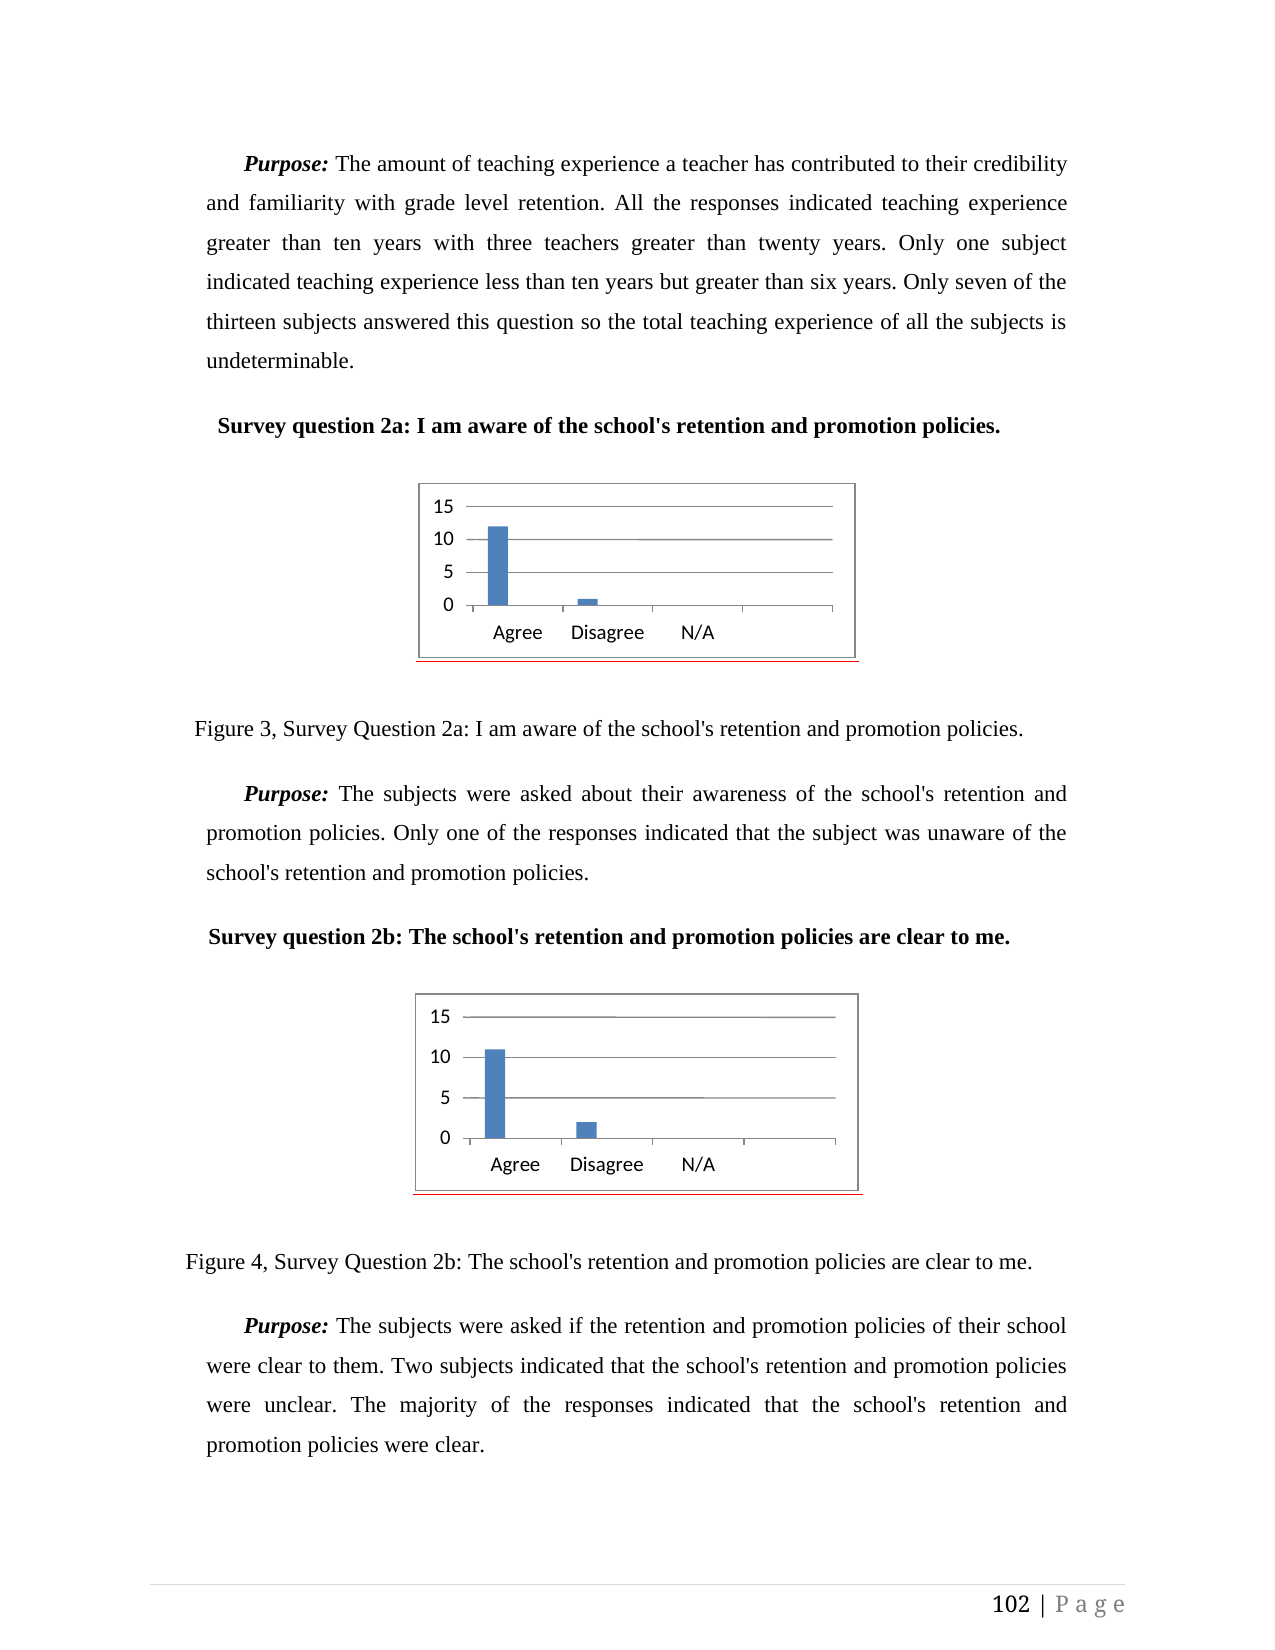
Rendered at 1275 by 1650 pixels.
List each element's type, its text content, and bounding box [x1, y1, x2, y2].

text Figure 4, Survey Question 2b: The school's retention and promotion policies are clear to me. [150, 988, 1069, 1274]
text Purpose: The subjects were asked about their awareness of the school's retention and promotion policies. Only one of the responses indicated that the subject was unaware of the school's retention and promotion policies. [206, 780, 1069, 885]
text Purpose: The amount of teaching experience a teacher has contributed to their credibility and familiarity with grade level retention. All the responses indicated teaching experience greater than ten years with three teachers greater than twenty years. Only one subject indicated teaching experience less than ten years but greater than six years. Only seven of the thirteen subjects answered this question so the total teaching experience of all the subjects is undeterminable. [206, 150, 1069, 374]
text Figure 3, Survey Question 2a: I am aware of the school's retention and promotion policies. [150, 476, 1069, 742]
text Survey question 2b: The school's retention and promotion policies are clear to me. [150, 923, 1069, 949]
text Survey question 2a: I am aware of the school's retention and promotion policies. [150, 412, 1069, 438]
text Purpose: The subjects were asked if the retention and promotion policies of their school were clear to them. Two subjects indicated that the school's retention and promotion policies were unclear. The majority of the responses indicated that the school's retention and promotion policies were clear. [206, 1312, 1069, 1457]
